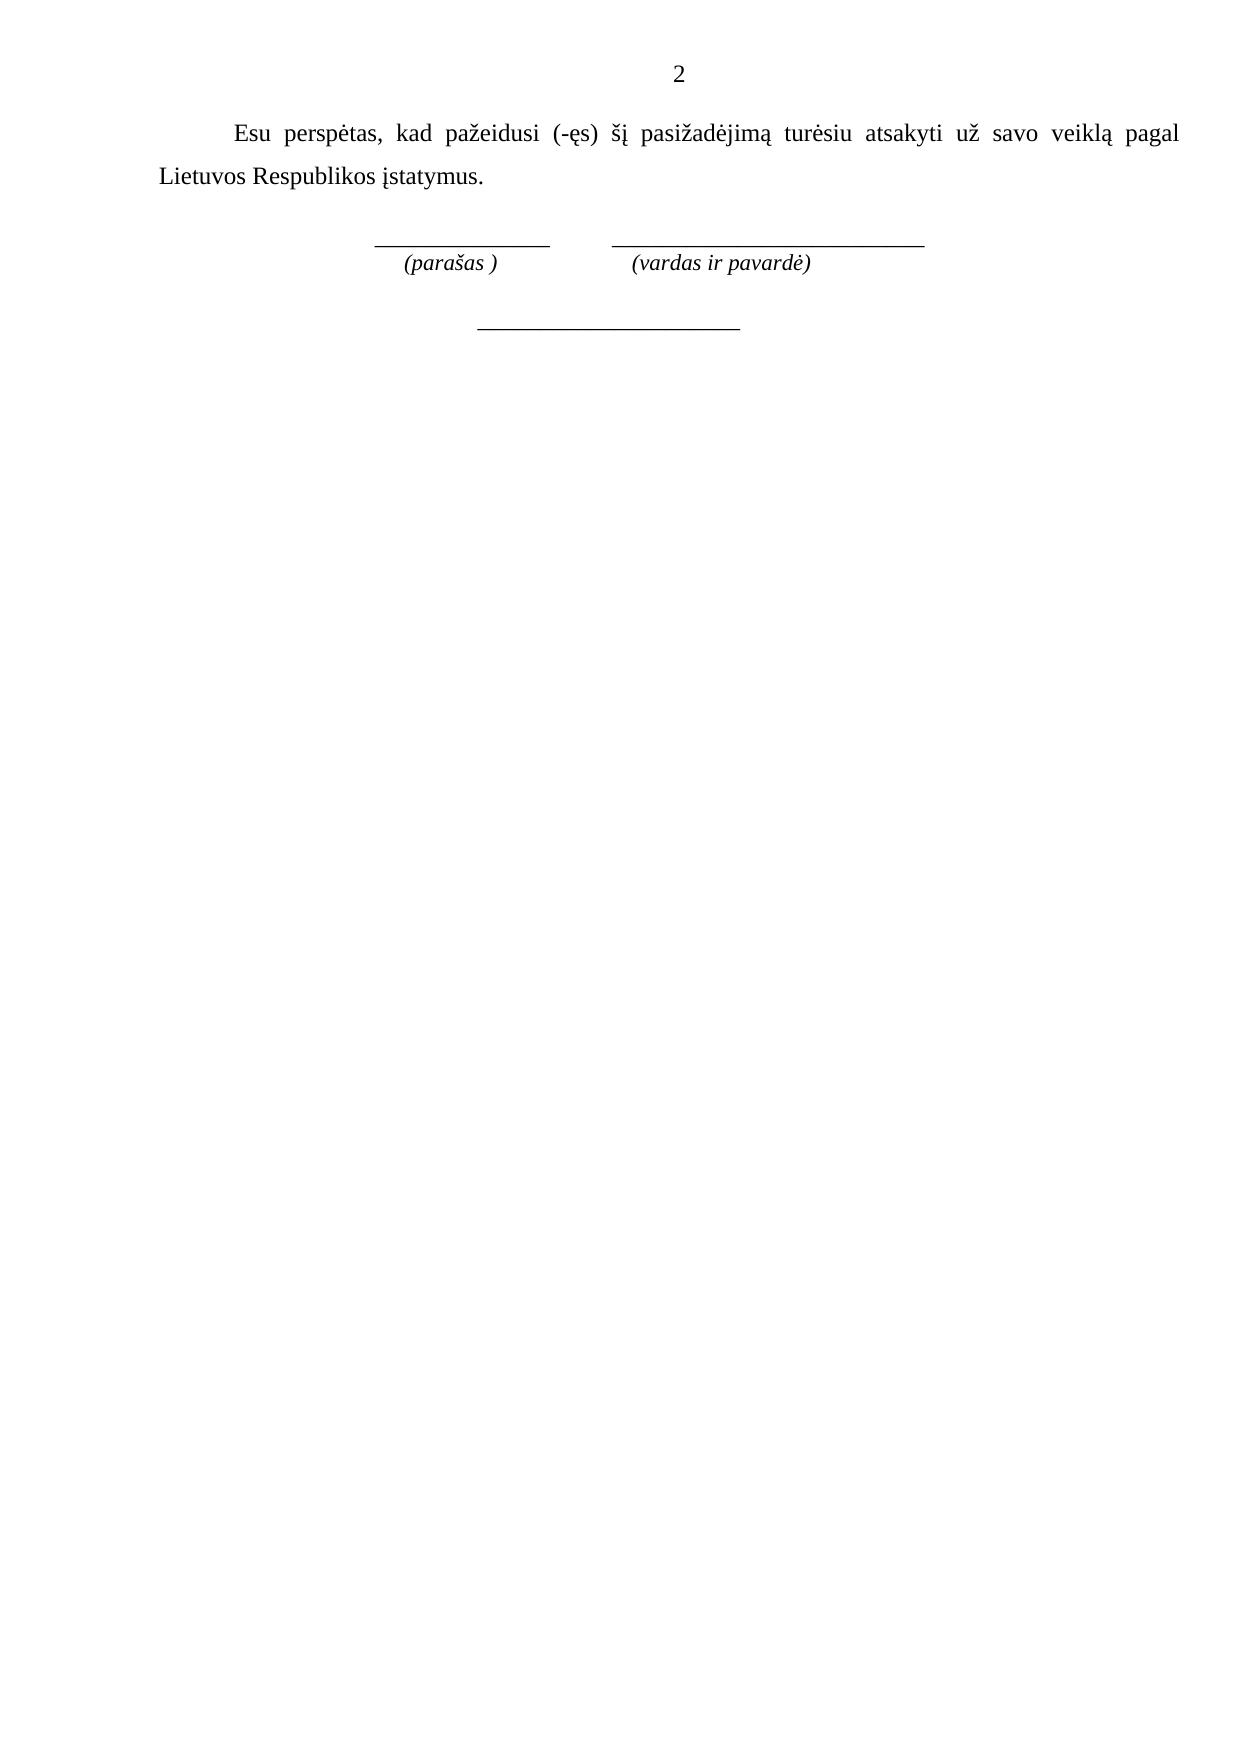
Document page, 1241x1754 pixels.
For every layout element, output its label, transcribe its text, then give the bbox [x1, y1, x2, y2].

table_cell (vardas ir pavardė) [563, 250, 1020, 276]
text Esu perspėtas, kad pažeidusi (-ęs) šį pasižadėjimą turėsiu atsakyti už savo veiklą pagal Lietuvos Respublikos įstatymus. [158, 118, 1181, 190]
table_cell (parašas ) [338, 250, 563, 276]
table_header _________________________ [563, 221, 1020, 249]
subtitle _____________________ [477, 304, 1181, 333]
table_header ______________ [338, 221, 563, 249]
